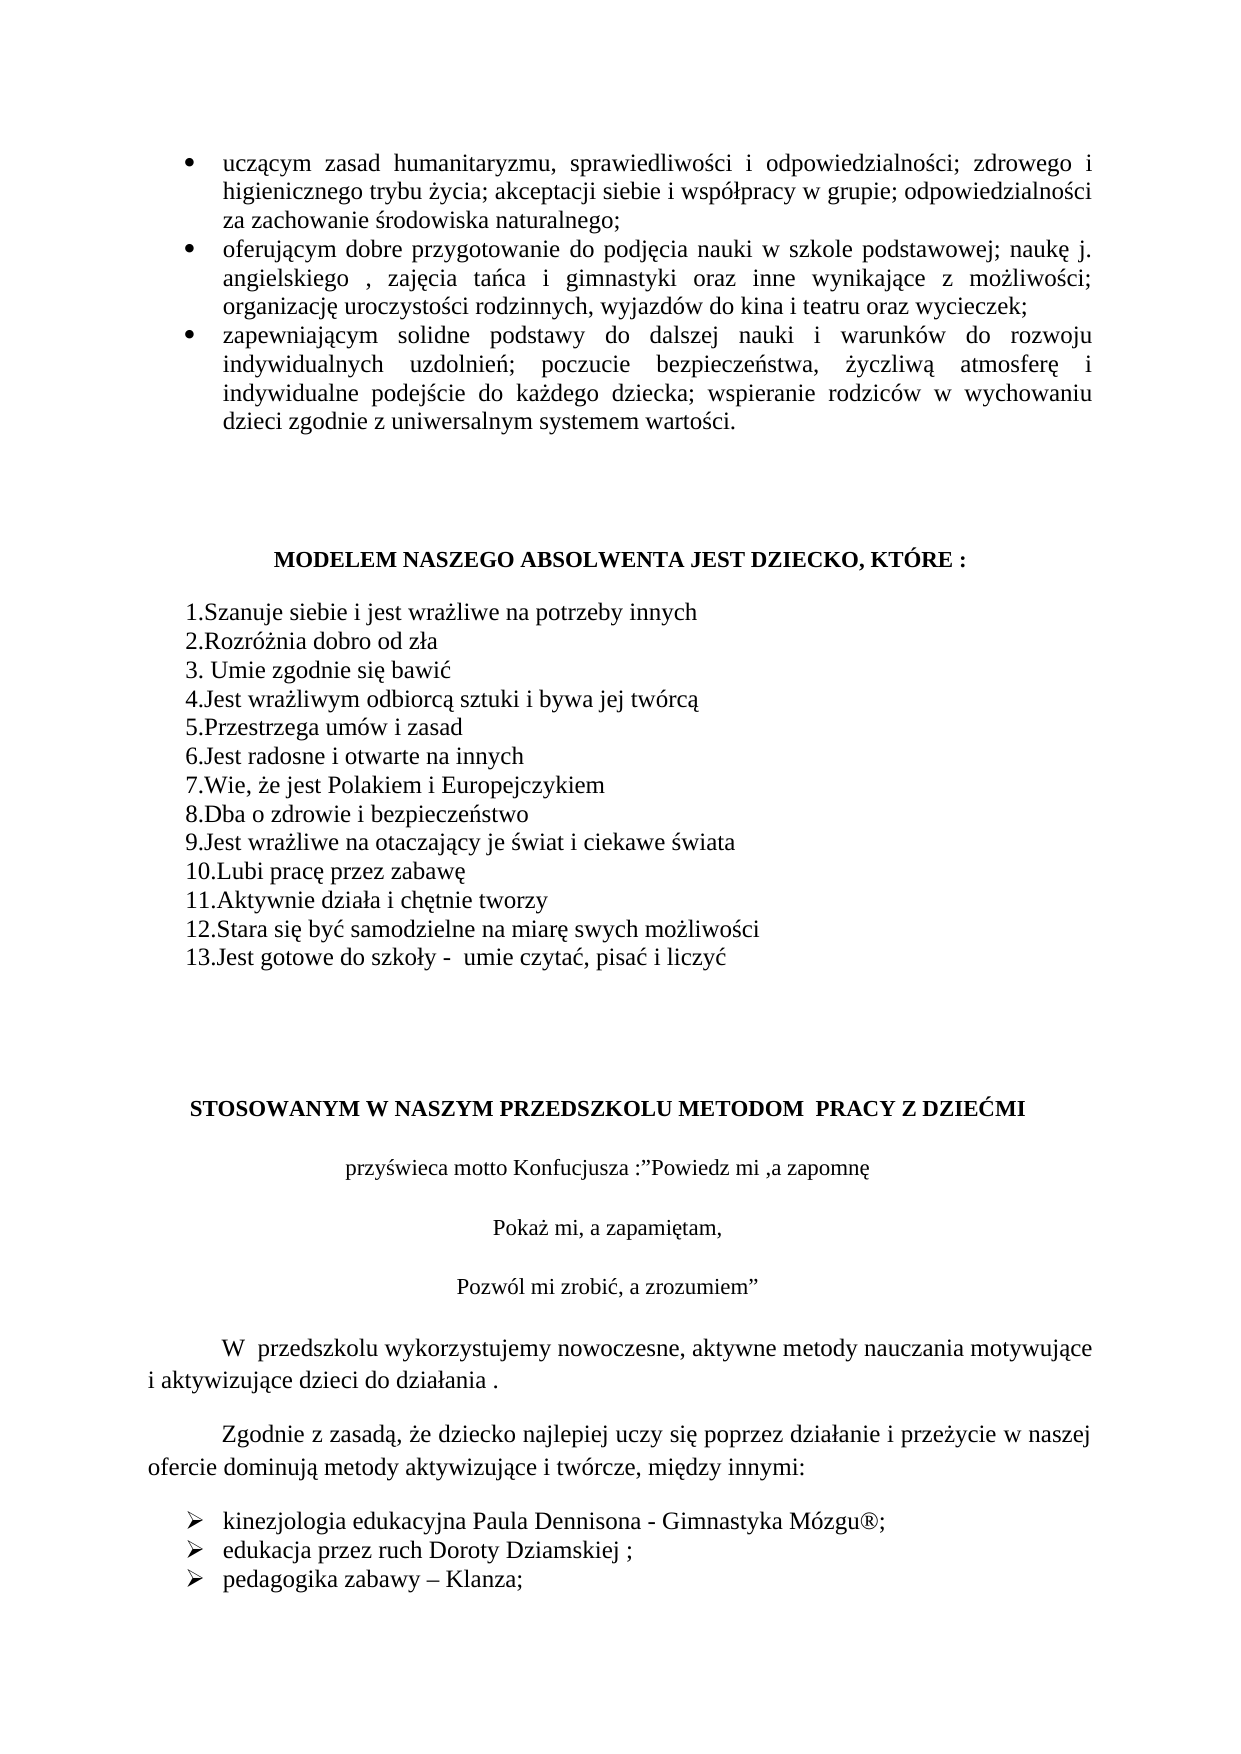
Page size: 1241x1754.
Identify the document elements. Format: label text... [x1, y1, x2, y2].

text Zgodnie z zasadą, że dziecko najlepiej uczy się poprzez działanie i przeżycie w naszej ofercie dominują metody aktywizujące i twórcze, między innymi: [148, 1419, 1093, 1481]
text 8.Dba o zdrowie i bezpieczeństwo [185, 799, 1093, 827]
text 1.Szanuje siebie i jest wrażliwe na potrzeby innych [148, 597, 1093, 626]
list oferującym dobre przygotowanie do podjęcia nauki w szkole podstawowej; naukę j. angielskiego , zajęcia tańca i gimnastyki oraz inne wynikające z możliwości; organizację uroczystości rodzinnych, wyjazdów do kina i teatru oraz wycieczek; [185, 234, 1093, 320]
list edukacja przez ruch Doroty Dziamskiej ; [185, 1535, 1093, 1564]
text 3. Umie zgodnie się bawić [148, 655, 1093, 684]
text 13.Jest gotowe do szkoły - umie czytać, pisać i liczyć [185, 942, 1093, 971]
text 5.Przestrzega umów i zasad [185, 712, 1093, 741]
text 10.Lubi pracę przez zabawę [185, 856, 1093, 885]
list kinezjologia edukacyjna Paula Dennisona - Gimnastyka Mózgu®; [185, 1506, 1093, 1535]
text 4.Jest wrażliwym odbiorcą sztuki i bywa jej twórcą [148, 684, 1093, 712]
text 7.Wie, że jest Polakiem i Europejczykiem [185, 770, 1093, 799]
text 9.Jest wrażliwe na otaczający je świat i ciekawe świata [185, 827, 1093, 856]
text MODELEM NASZEGO ABSOLWENTA JEST DZIECKO, KTÓRE : [148, 546, 1093, 573]
text 12.Stara się być samodzielne na miarę swych możliwości [185, 914, 1093, 942]
text W przedszkolu wykorzystujemy nowoczesne, aktywne metody nauczania motywujące i aktywizujące dzieci do działania . [148, 1333, 1093, 1394]
text 2.Rozróżnia dobro od zła [185, 626, 1093, 655]
text przyświeca motto Konfucjusza :”Powiedz mi ,a zapomnę [148, 1154, 1068, 1181]
text Pozwól mi zrobić, a zrozumiem” [148, 1273, 1068, 1299]
text Pokaż mi, a zapamiętam, [148, 1214, 1068, 1240]
list uczącym zasad humanitaryzmu, sprawiedliwości i odpowiedzialności; zdrowego i higienicznego trybu życia; akceptacji siebie i współpracy w grupie; odpowiedzialności za zachowanie środowiska naturalnego; [185, 148, 1093, 234]
text 6.Jest radosne i otwarte na innych [185, 741, 1093, 770]
list pedagogika zabawy – Klanza; [185, 1564, 1093, 1593]
text 11.Aktywnie działa i chętnie tworzy [185, 885, 1093, 914]
text STOSOWANYM W NASZYM PRZEDSZKOLU METODOM PRACY Z DZIEĆMI [148, 1095, 1068, 1121]
list zapewniającym solidne podstawy do dalszej nauki i warunków do rozwoju indywidualnych uzdolnień; poczucie bezpieczeństwa, życzliwą atmosferę i indywidualne podejście do każdego dziecka; wspieranie rodziców w wychowaniu dzieci zgodnie z uniwersalnym systemem wartości. [185, 320, 1093, 435]
